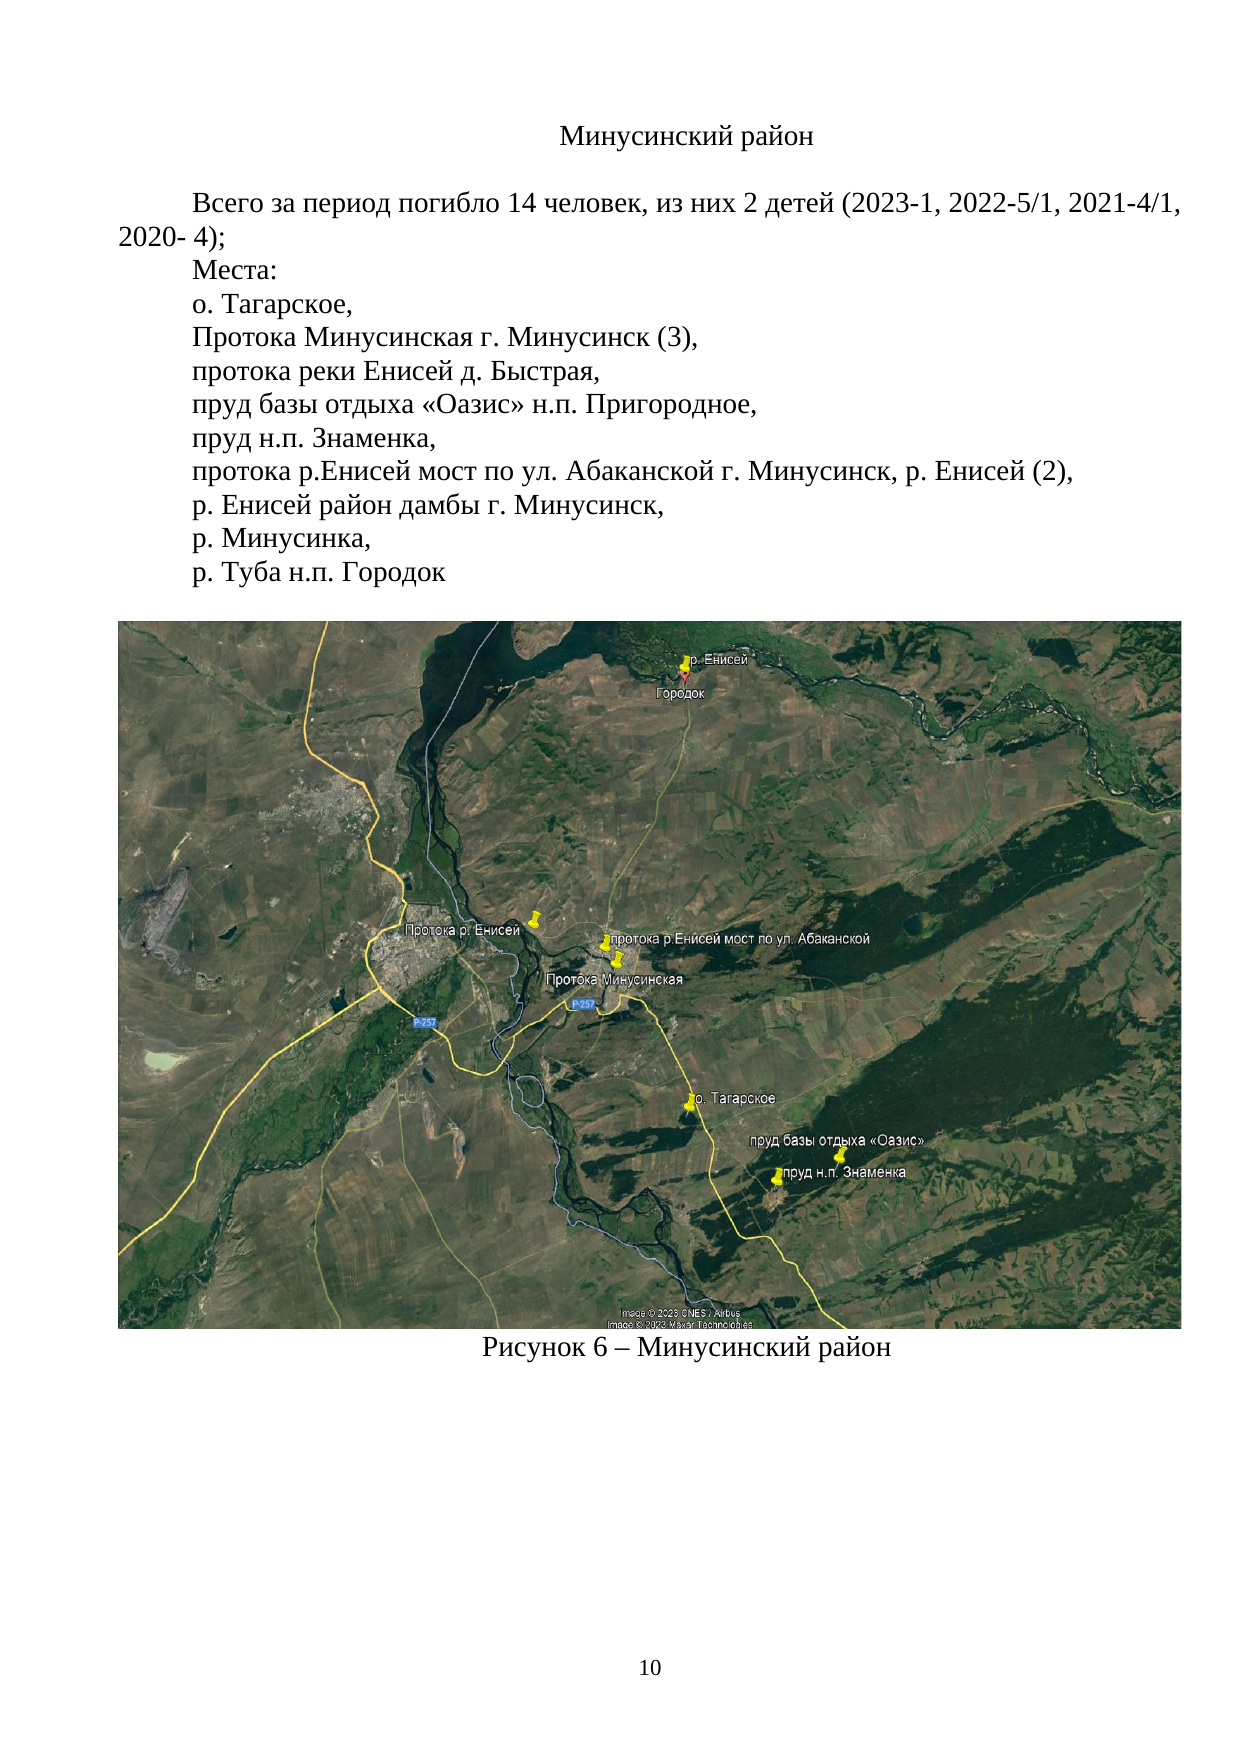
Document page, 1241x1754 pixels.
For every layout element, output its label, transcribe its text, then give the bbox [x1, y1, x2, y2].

text р. Туба н.п. Городок [118, 554, 1181, 588]
text Протока Минусинская г. Минусинск (3), [118, 319, 1181, 353]
text пруд базы отдыха «Оазис» н.п. Пригородное, [118, 386, 1181, 420]
text пруд н.п. Знаменка, [118, 420, 1181, 453]
text Минусинский район [118, 118, 1181, 152]
text Всего за период погибло 14 человек, из них 2 детей (2023-1, 2022-5/1, 2021-4/1, 2020- 4); [118, 185, 1181, 252]
text протока р.Енисей мост по ул. Абаканской г. Минусинск, р. Енисей (2), [118, 453, 1181, 487]
text Рисунок 6 – Минусинский район [118, 1329, 1181, 1362]
text протока реки Енисей д. Быстрая, [118, 353, 1181, 386]
text р. Енисей район дамбы г. Минусинск, [118, 487, 1181, 521]
text Места: [118, 252, 1181, 286]
text о. Тагарское, [118, 286, 1181, 319]
picture [118, 621, 1182, 1329]
text р. Минусинка, [118, 521, 1181, 554]
